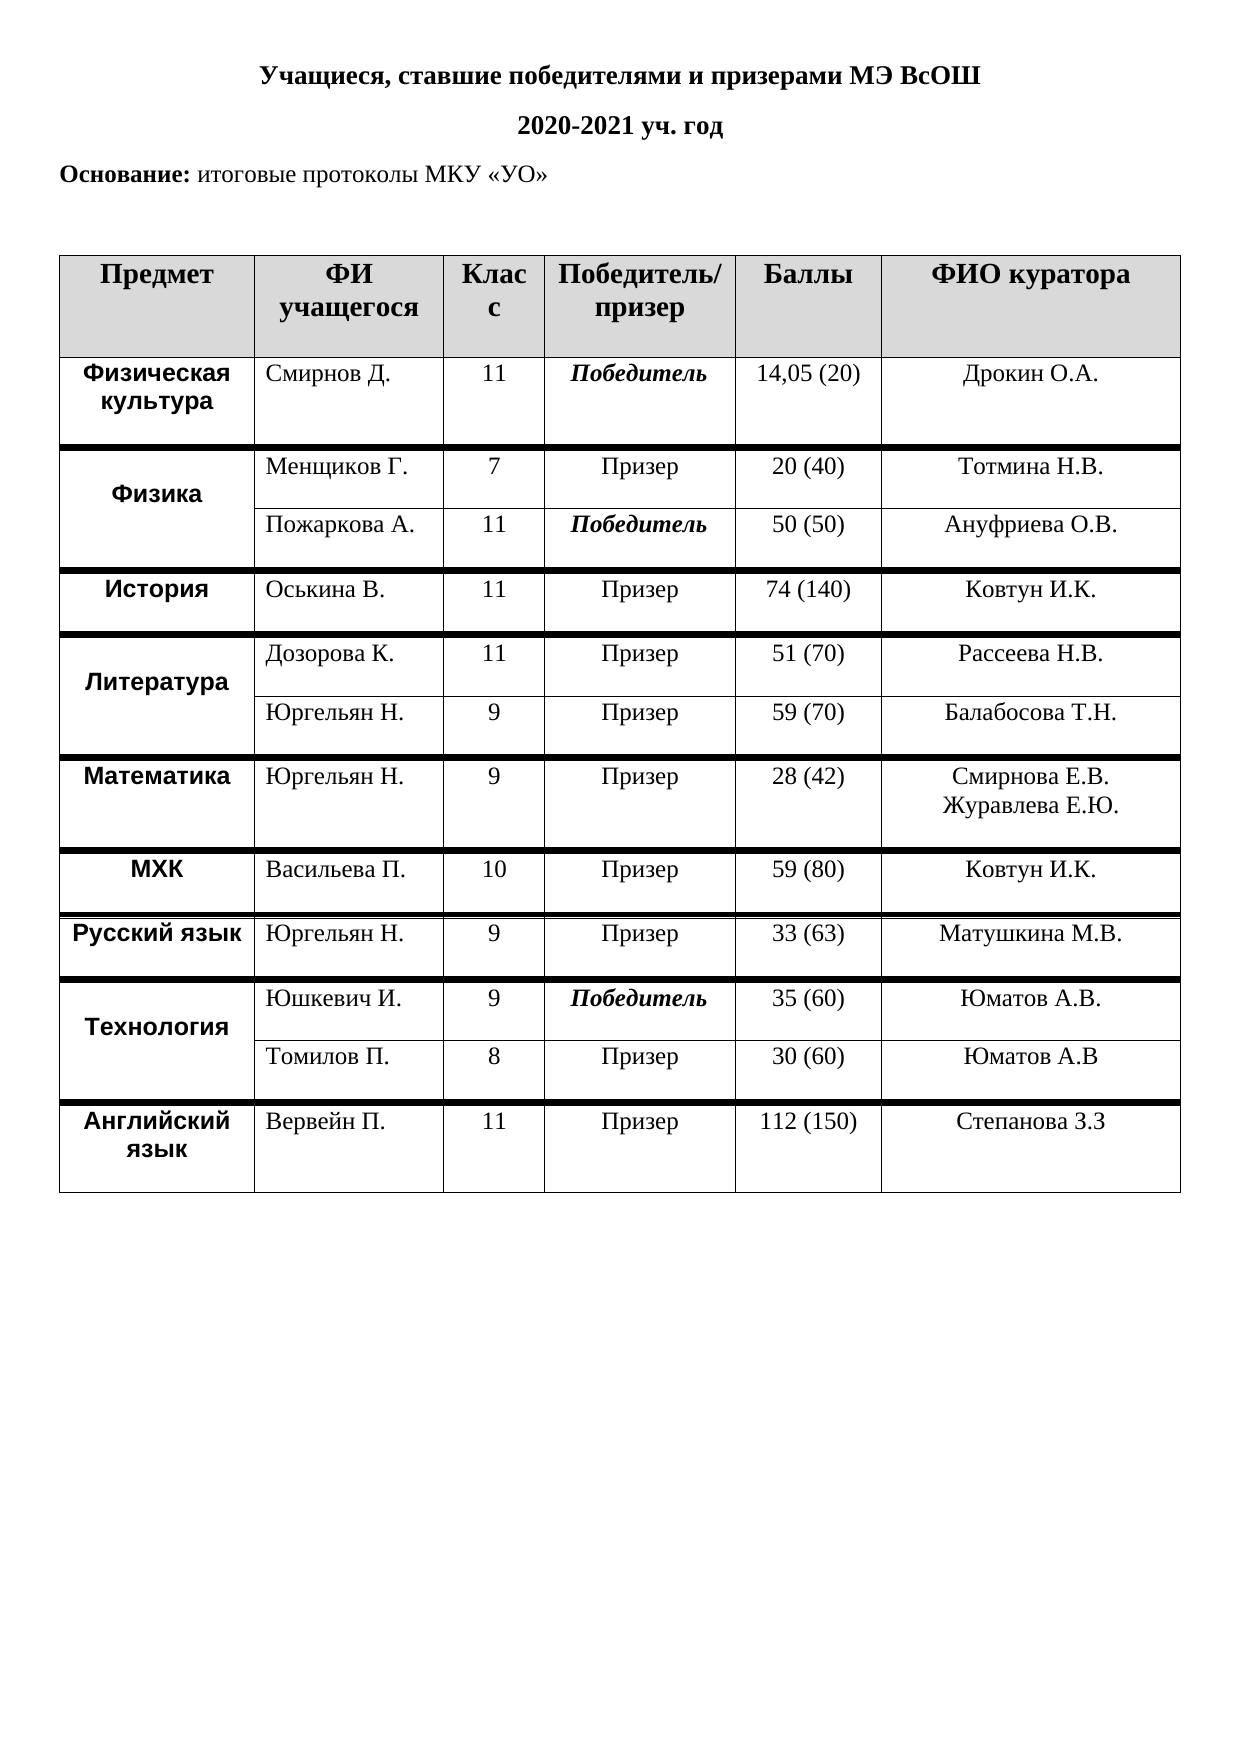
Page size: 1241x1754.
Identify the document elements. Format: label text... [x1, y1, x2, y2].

table_cell 8 [444, 1041, 544, 1099]
table_cell 9 [444, 919, 544, 976]
table_cell [60, 445, 254, 450]
table_cell [545, 632, 735, 637]
table_cell 59 (70) [736, 697, 881, 754]
table_cell [255, 445, 443, 450]
table_cell 30 (60) [736, 1041, 881, 1099]
table_cell 11 [444, 574, 544, 631]
table_cell [736, 755, 881, 760]
table_cell [60, 977, 254, 982]
table_cell МХК [60, 854, 254, 912]
table_cell Степанова З.З [882, 1106, 1180, 1192]
table_header ФИ учащегося [255, 256, 443, 357]
table_cell [736, 632, 881, 637]
table_cell 14,05 (20) [736, 358, 881, 444]
table_cell Дрокин О.А. [882, 358, 1180, 444]
table_cell [60, 568, 254, 573]
table_cell Дозорова К. [255, 638, 443, 696]
table_cell [444, 445, 544, 450]
table_cell [444, 568, 544, 573]
table_cell [255, 755, 443, 760]
table_cell [882, 445, 1180, 450]
table_cell [882, 977, 1180, 982]
table_cell 112 (150) [736, 1106, 881, 1192]
table_cell Васильева П. [255, 854, 443, 912]
table_cell [60, 1100, 254, 1105]
table_cell Английский язык [60, 1106, 254, 1192]
table_cell Ануфриева О.В. [882, 509, 1180, 567]
table_cell Призер [545, 574, 735, 631]
table_cell Призер [545, 638, 735, 696]
table_cell 20 (40) [736, 451, 881, 508]
table_header Победитель/ призер [545, 256, 735, 357]
text Основание: итоговые протоколы МКУ «УО» [59, 159, 1181, 188]
table_cell Матушкина М.В. [882, 919, 1180, 976]
table_cell [444, 977, 544, 982]
table_cell [255, 632, 443, 637]
table_cell [882, 755, 1180, 760]
table_cell [736, 913, 881, 917]
table_cell 59 (80) [736, 854, 881, 912]
table_cell 11 [444, 638, 544, 696]
table_cell [736, 848, 881, 853]
table_cell Победитель [545, 983, 735, 1040]
table_cell 9 [444, 983, 544, 1040]
table_cell 9 [444, 697, 544, 754]
table_cell Призер [545, 697, 735, 754]
table_cell 11 [444, 1106, 544, 1192]
table_cell [545, 913, 735, 917]
table_cell [736, 568, 881, 573]
table_cell 33 (63) [736, 919, 881, 976]
table_cell Юшкевич И. [255, 983, 443, 1040]
table_cell [882, 913, 1180, 917]
table_cell [882, 1100, 1180, 1105]
table_cell [736, 977, 881, 982]
table_cell [444, 1100, 544, 1105]
table_cell Призер [545, 1041, 735, 1099]
table_cell Юргельян Н. [255, 697, 443, 754]
table_cell [60, 848, 254, 853]
table_cell 74 (140) [736, 574, 881, 631]
table_cell [545, 848, 735, 853]
table_header Класс [444, 256, 544, 357]
table_cell 9 [444, 761, 544, 847]
table_cell 10 [444, 854, 544, 912]
table_cell Юматов А.В [882, 1041, 1180, 1099]
table_cell Смирнова Е.В. Журавлева Е.Ю. [882, 761, 1180, 847]
table_cell [545, 755, 735, 760]
table_cell [882, 632, 1180, 637]
table_cell 28 (42) [736, 761, 881, 847]
table_cell Литература [60, 638, 254, 754]
table_cell Вервейн П. [255, 1106, 443, 1192]
table_cell 7 [444, 451, 544, 508]
table_cell [444, 632, 544, 637]
table_cell Юргельян Н. [255, 919, 443, 976]
table_cell [255, 848, 443, 853]
table_cell Рассеева Н.В. [882, 638, 1180, 696]
table_cell Призер [545, 451, 735, 508]
table_cell Томилов П. [255, 1041, 443, 1099]
table_cell Ковтун И.К. [882, 574, 1180, 631]
table_cell Физика [60, 451, 254, 567]
table_cell 50 (50) [736, 509, 881, 567]
table_cell [736, 445, 881, 450]
table_cell Юматов А.В. [882, 983, 1180, 1040]
table_header ФИО куратора [882, 256, 1180, 357]
table_cell [60, 913, 254, 917]
table_cell [882, 848, 1180, 853]
table_cell Юргельян Н. [255, 761, 443, 847]
table_cell Победитель [545, 509, 735, 567]
table_cell Пожаркова А. [255, 509, 443, 567]
table_cell [444, 848, 544, 853]
table_cell Русский язык [60, 919, 254, 976]
table_cell Призер [545, 919, 735, 976]
table_header Баллы [736, 256, 881, 357]
table_cell [882, 568, 1180, 573]
table_cell Тотмина Н.В. [882, 451, 1180, 508]
table_cell 35 (60) [736, 983, 881, 1040]
table_cell [255, 977, 443, 982]
table_cell Математика [60, 761, 254, 847]
table_cell Балабосова Т.Н. [882, 697, 1180, 754]
table_cell [60, 632, 254, 637]
table_cell 11 [444, 509, 544, 567]
table_cell [255, 568, 443, 573]
table_cell [545, 1100, 735, 1105]
table_cell [545, 568, 735, 573]
text Учащиеся, ставшие победителями и призерами МЭ ВсОШ [59, 59, 1181, 90]
table_header Предмет [60, 256, 254, 357]
table_cell Победитель [545, 358, 735, 444]
table_cell Менщиков Г. [255, 451, 443, 508]
table_cell Смирнов Д. [255, 358, 443, 444]
table_cell Ковтун И.К. [882, 854, 1180, 912]
table_cell [255, 1100, 443, 1105]
table_cell Технология [60, 983, 254, 1099]
table_cell [545, 977, 735, 982]
table_cell [444, 755, 544, 760]
table_cell Призер [545, 1106, 735, 1192]
table_cell [60, 755, 254, 760]
table_cell История [60, 574, 254, 631]
table_cell Призер [545, 761, 735, 847]
table_cell [545, 445, 735, 450]
table_cell 51 (70) [736, 638, 881, 696]
table_cell [736, 1100, 881, 1105]
table_cell [255, 913, 443, 917]
text 2020-2021 уч. год [59, 109, 1181, 140]
table_cell [444, 913, 544, 917]
table_cell 11 [444, 358, 544, 444]
table_cell Призер [545, 854, 735, 912]
table_cell Физическая культура [60, 358, 254, 444]
table_cell Оськина В. [255, 574, 443, 631]
